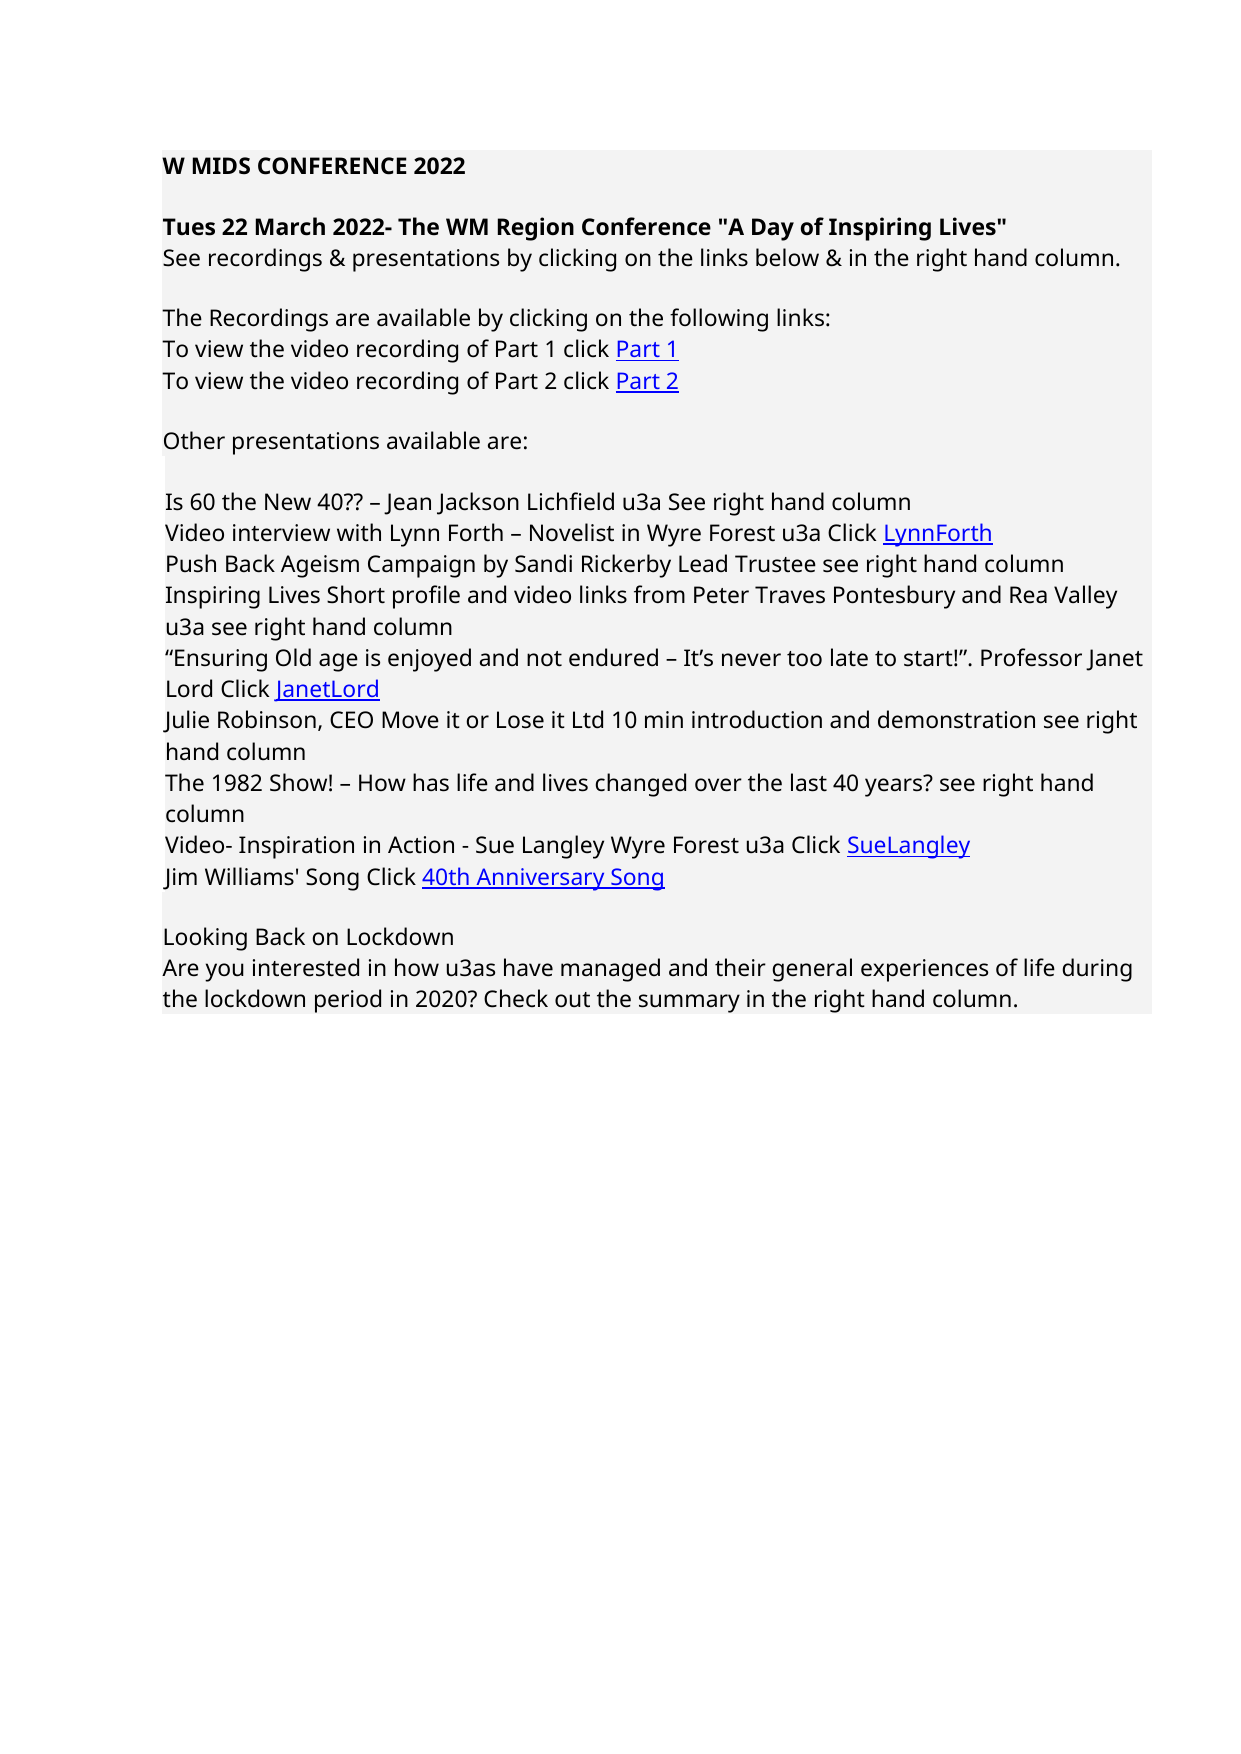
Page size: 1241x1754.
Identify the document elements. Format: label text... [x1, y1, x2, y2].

text W MIDS CONFERENCE 2022 [162, 150, 1152, 181]
text Other presentations available are: [162, 425, 1152, 456]
text Looking Back on Lockdown Are you interested in how u3as have managed and their general experiences of life during the lockdown period in 2020? Check out the summary in the right hand column. [162, 921, 1152, 1014]
text Is 60 the New 40?? – Jean Jackson Lichfield u3a See right hand column Video interview with Lynn Forth – Novelist in Wyre Forest u3a Click LynnForth Push Back Ageism Campaign by Sandi Rickerby Lead Trustee see right hand column Inspiring Lives Short profile and video links from Peter Traves Pontesbury and Rea Valley u3a see right hand column “Ensuring Old age is enjoyed and not endured – It’s never too late to start!”. Professor Janet Lord Click JanetLord Julie Robinson, CEO Move it or Lose it Ltd 10 min introduction and demonstration see right hand column The 1982 Show! – How has life and lives changed over the last 40 years? see right hand column Video- Inspiration in Action - Sue Langley Wyre Forest u3a Click SueLangley Jim Williams' Song Click 40th Anniversary Song [165, 485, 1152, 892]
text The Recordings are available by clicking on the following links: To view the video recording of Part 1 click Part 1 To view the video recording of Part 2 click Part 2 [162, 302, 1152, 396]
text Tues 22 March 2022- The WM Region Conference "A Day of Inspiring Lives" See recordings & presentations by clicking on the links below & in the right hand column. [162, 210, 1152, 273]
